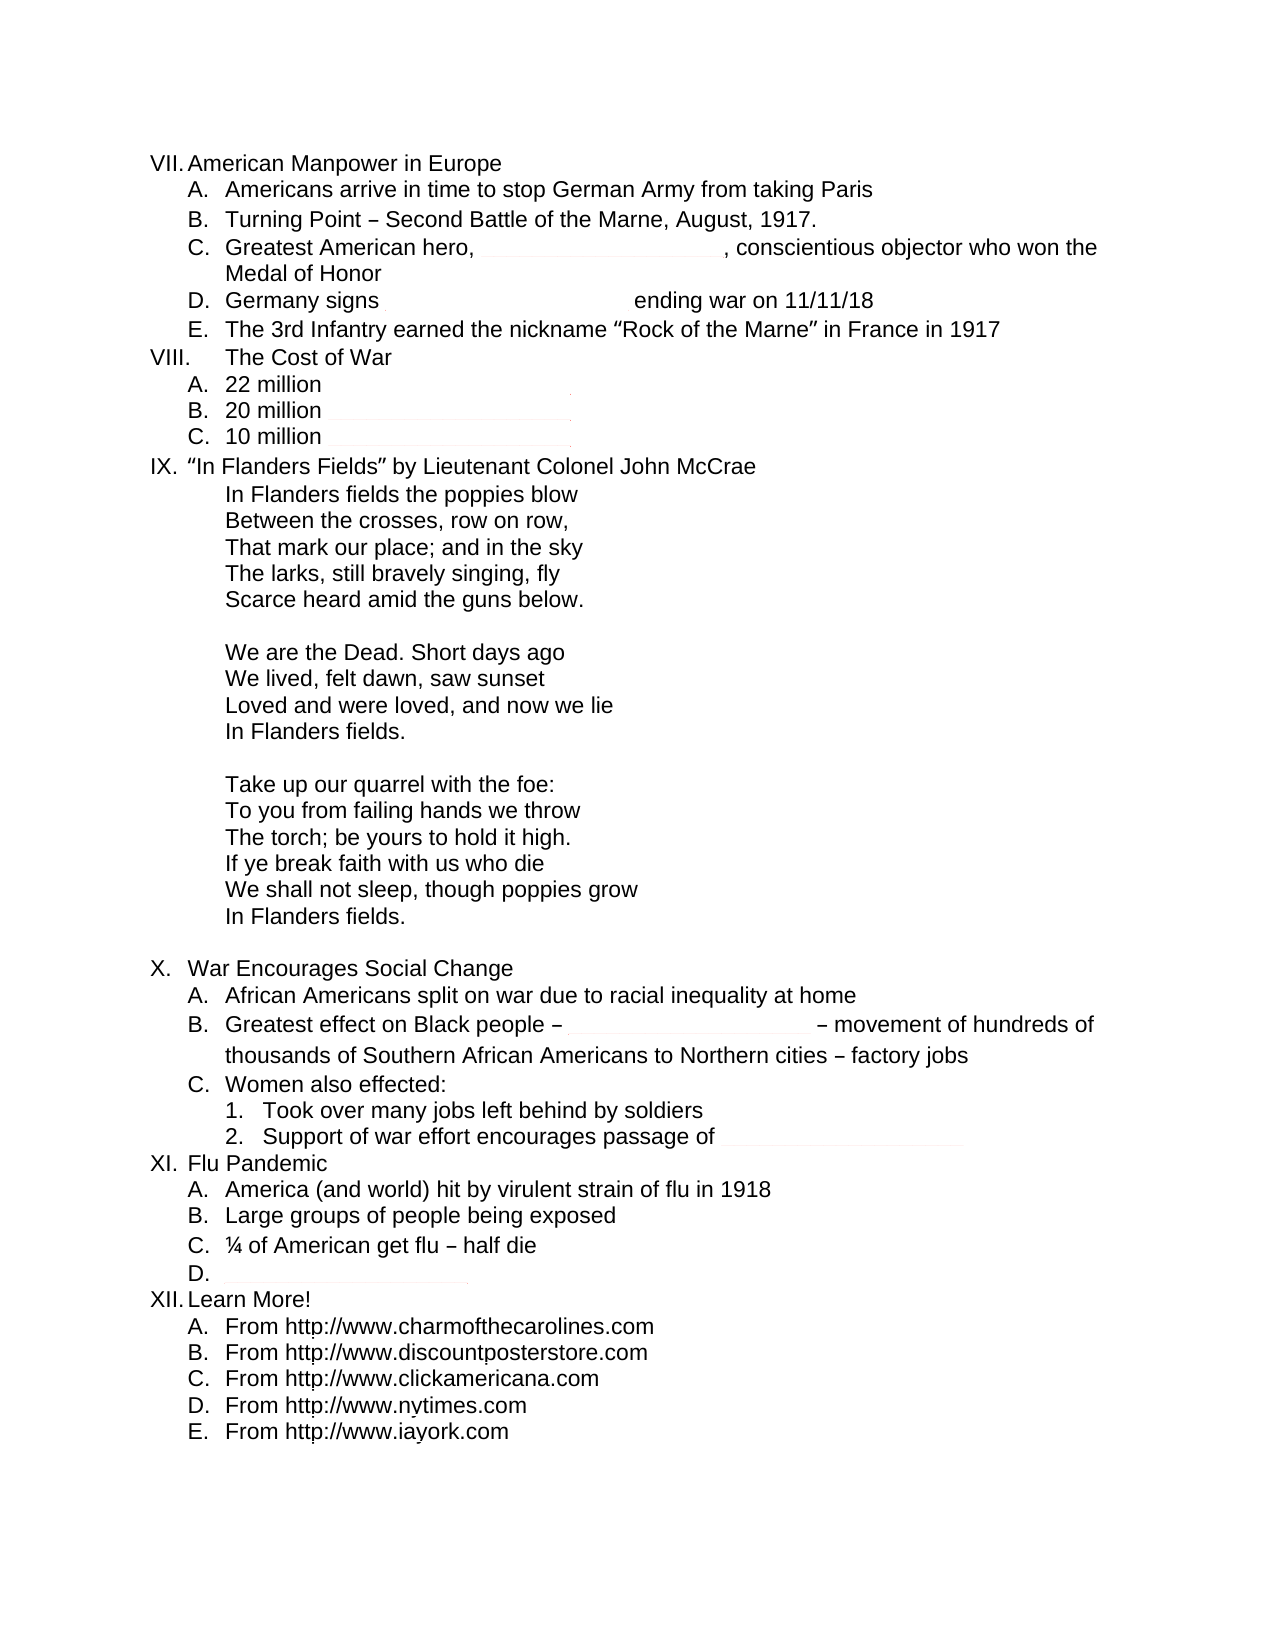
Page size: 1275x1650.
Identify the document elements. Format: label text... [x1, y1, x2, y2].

list From http://www.nytimes.com [187, 1392, 1125, 1418]
list From http://www.charmofthecarolines.com [187, 1313, 1125, 1339]
text If ye break faith with us who die [225, 850, 1125, 876]
list American Manpower in Europe [150, 150, 1125, 176]
list Large groups of people being exposed [187, 1202, 1125, 1229]
list The Cost of War [150, 344, 1125, 371]
list 22 million ___________________ [187, 371, 1125, 397]
text The larks, still bravely singing, fly [225, 560, 1125, 586]
text Between the crosses, row on row, [225, 507, 1125, 534]
list Support of war effort encourages passage of ___________________ [225, 1123, 1125, 1149]
list ¼ of American get flu – half die [187, 1229, 1125, 1260]
list From http://www.iayork.com [187, 1418, 1125, 1444]
text We lived, felt dawn, saw sunset [225, 665, 1125, 692]
list America (and world) hit by virulent strain of flu in 1918 [187, 1176, 1125, 1202]
text To you from failing hands we throw [225, 797, 1125, 823]
list Turning Point – Second Battle of the Marne, August, 1917. [187, 203, 1125, 234]
list Flu Pandemic [150, 1149, 1125, 1176]
list The 3rd Infantry earned the nickname “Rock of the Marne” in France in 1917 [187, 313, 1125, 344]
list From http://www.discountposterstore.com [187, 1339, 1125, 1365]
text Scarce heard amid the guns below. [225, 586, 1125, 613]
list “In Flanders Fields” by Lieutenant Colonel John McCrae [150, 450, 1125, 481]
list Learn More! [150, 1286, 1125, 1313]
list Germany signs ___________________ ending war on 11/11/18 [187, 287, 1125, 313]
list 20 million ___________________ [187, 397, 1125, 423]
list War Encourages Social Change [150, 955, 1125, 982]
text We shall not sleep, though poppies grow [225, 876, 1125, 903]
text We are the Dead. Short days ago [225, 639, 1125, 665]
text The torch; be yours to hold it high. [225, 823, 1125, 850]
text Take up our quarrel with the foe: [225, 771, 1125, 797]
list Americans arrive in time to stop German Army from taking Paris [187, 176, 1125, 203]
text That mark our place; and in the sky [225, 534, 1125, 560]
list Greatest effect on Black people – ___________________ – movement of hundreds of thousands of Southern African Americans to Northern cities – factory jobs [187, 1008, 1125, 1071]
list 10 million ___________________ [187, 423, 1125, 450]
text In Flanders fields. [225, 718, 1125, 744]
list African Americans split on war due to racial inequality at home [187, 982, 1125, 1008]
list Greatest American hero, ___________________, conscientious objector who won the Medal of Honor [187, 234, 1125, 287]
list From http://www.clickamericana.com [187, 1365, 1125, 1392]
text Loved and were loved, and now we lie [225, 692, 1125, 718]
text In Flanders fields the poppies blow [225, 481, 1125, 507]
list Women also effected: [187, 1071, 1125, 1097]
text In Flanders fields. [225, 903, 1125, 929]
list Took over many jobs left behind by soldiers [225, 1097, 1125, 1123]
list ___________________ [187, 1260, 1125, 1286]
